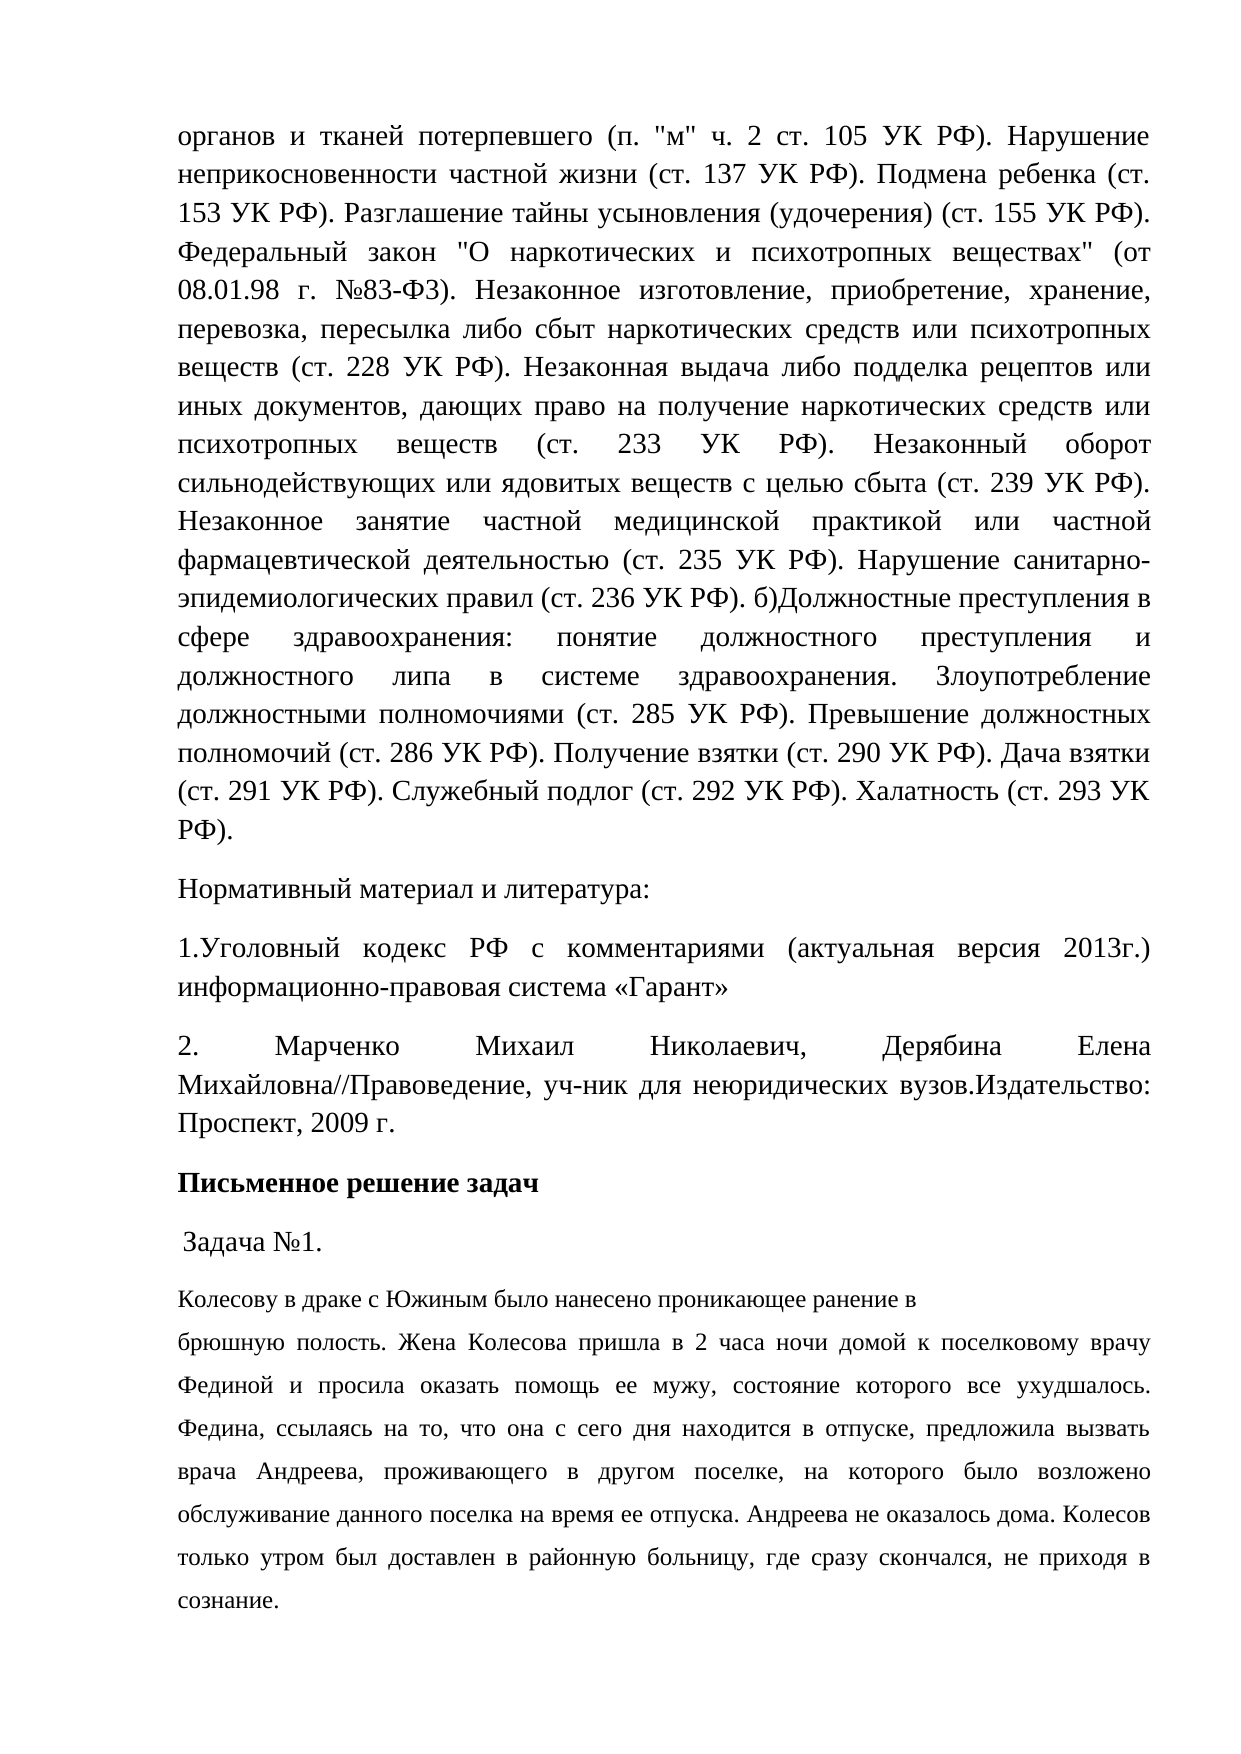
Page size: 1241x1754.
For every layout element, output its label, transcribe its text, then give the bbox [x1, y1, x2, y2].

text Письменное решение задач [177, 1165, 1152, 1198]
text 1.Уголовный кодекс РФ с комментариями (актуальная версия 2013г.) информационно-правовая система «Гарант» [177, 931, 1152, 1003]
text Колесову в драке с Южиным было нанесено проникающее ранение в [177, 1284, 1152, 1312]
text Задача №1. [177, 1224, 1152, 1258]
text брюшную полость. Жена Колесова пришла в 2 часа ночи домой к поселковому врачу Фединой и просила оказать помощь ее мужу, состояние которого все ухудшалось. Федина, ссылаясь на то, что она с сего дня находится в отпуске, предложила вызвать врача Андреева, проживающего в другом поселке, на которого было возложено обслуживание данного поселка на время ее отпуска. Андреева не оказалось дома. Колесов только утром был доставлен в районную больницу, где сразу скончался, не приходя в сознание. [177, 1327, 1152, 1614]
text Нормативный материал и литература: [177, 871, 1152, 905]
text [177, 118, 1152, 845]
text 2. Марченко Михаил Николаевич, Дерябина Елена Михайловна//Правоведение, уч-ник для неюридических вузов.Издательство: Проспект, 2009 г. [177, 1028, 1152, 1139]
